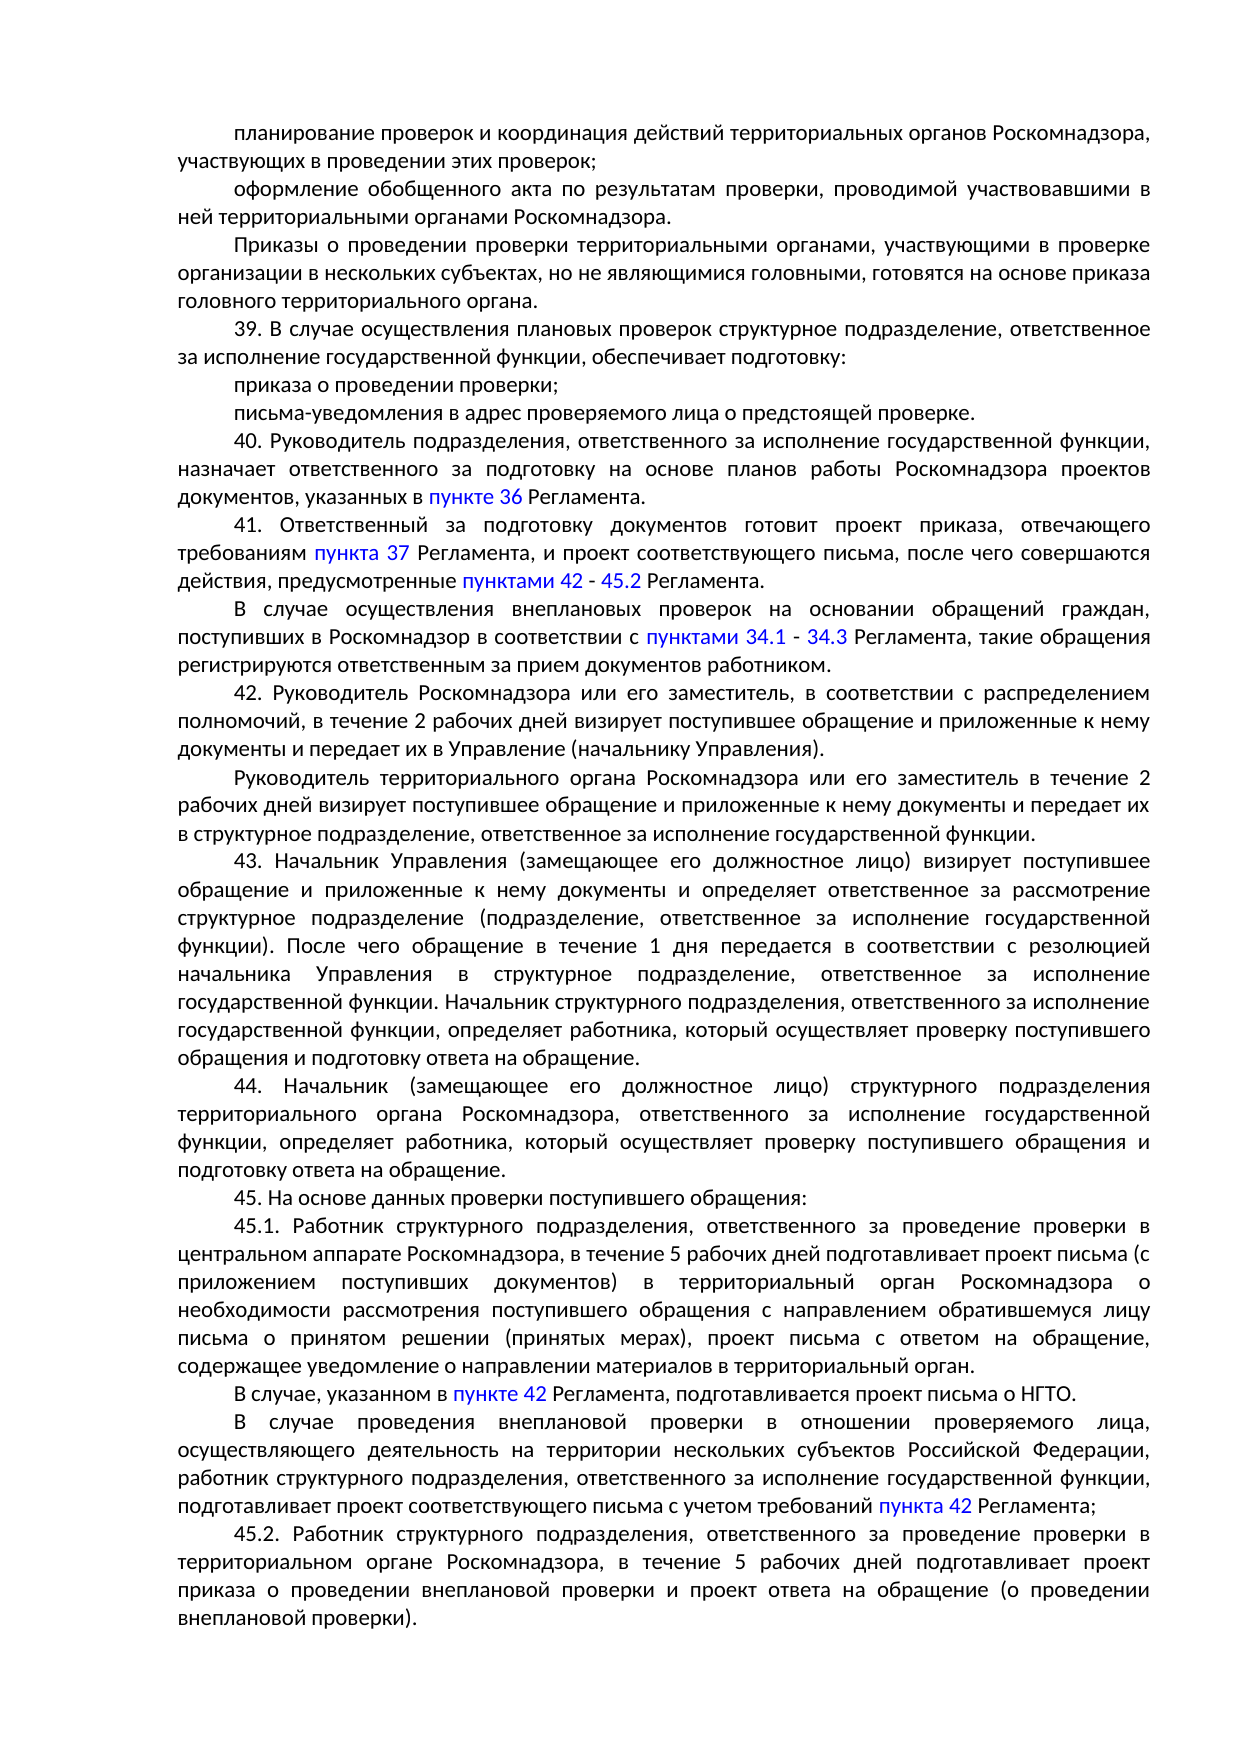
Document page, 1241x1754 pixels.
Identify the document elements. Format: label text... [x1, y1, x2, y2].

text В случае осуществления внеплановых проверок на основании обращений граждан, поступивших в Роскомнадзор в соответствии с пунктами 34.1 - 34.3 Регламента, такие обращения регистрируются ответственным за прием документов работником. [177, 594, 1152, 678]
text 43. Начальник Управления (замещающее его должностное лицо) визирует поступившее обращение и приложенные к нему документы и определяет ответственное за рассмотрение структурное подразделение (подразделение, ответственное за исполнение государственной функции). После чего обращение в течение 1 дня передается в соответствии с резолюцией начальника Управления в структурное подразделение, ответственное за исполнение государственной функции. Начальник структурного подразделения, ответственного за исполнение государственной функции, определяет работника, который осуществляет проверку поступившего обращения и подготовку ответа на обращение. [177, 847, 1152, 1071]
text письма-уведомления в адрес проверяемого лица о предстоящей проверке. [177, 398, 1152, 426]
text 42. Руководитель Роскомнадзора или его заместитель, в соответствии с распределением полномочий, в течение 2 рабочих дней визирует поступившее обращение и приложенные к нему документы и передает их в Управление (начальнику Управления). [177, 678, 1152, 763]
text приказа о проведении проверки; [177, 370, 1152, 398]
text Приказы о проведении проверки территориальными органами, участвующими в проверке организации в нескольких субъектах, но не являющимися головными, готовятся на основе приказа головного территориального органа. [177, 230, 1152, 314]
text оформление обобщенного акта по результатам проверки, проводимой участвовавшими в ней территориальными органами Роскомнадзора. [177, 174, 1152, 230]
text 40. Руководитель подразделения, ответственного за исполнение государственной функции, назначает ответственного за подготовку на основе планов работы Роскомнадзора проектов документов, указанных в пункте 36 Регламента. [177, 426, 1152, 510]
text Руководитель территориального органа Роскомнадзора или его заместитель в течение 2 рабочих дней визирует поступившее обращение и приложенные к нему документы и передает их в структурное подразделение, ответственное за исполнение государственной функции. [177, 763, 1152, 847]
text 45.2. Работник структурного подразделения, ответственного за проведение проверки в территориальном органе Роскомнадзора, в течение 5 рабочих дней подготавливает проект приказа о проведении внеплановой проверки и проект ответа на обращение (о проведении внеплановой проверки). [177, 1519, 1152, 1631]
text 45. На основе данных проверки поступившего обращения: [177, 1183, 1152, 1211]
text В случае проведения внеплановой проверки в отношении проверяемого лица, осуществляющего деятельность на территории нескольких субъектов Российской Федерации, работник структурного подразделения, ответственного за исполнение государственной функции, подготавливает проект соответствующего письма с учетом требований пункта 42 Регламента; [177, 1407, 1152, 1519]
text 39. В случае осуществления плановых проверок структурное подразделение, ответственное за исполнение государственной функции, обеспечивает подготовку: [177, 314, 1152, 370]
text 41. Ответственный за подготовку документов готовит проект приказа, отвечающего требованиям пункта 37 Регламента, и проект соответствующего письма, после чего совершаются действия, предусмотренные пунктами 42 - 45.2 Регламента. [177, 510, 1152, 594]
text В случае, указанном в пункте 42 Регламента, подготавливается проект письма о НГТО. [177, 1379, 1152, 1407]
text 44. Начальник (замещающее его должностное лицо) структурного подразделения территориального органа Роскомнадзора, ответственного за исполнение государственной функции, определяет работника, который осуществляет проверку поступившего обращения и подготовку ответа на обращение. [177, 1071, 1152, 1183]
text планирование проверок и координация действий территориальных органов Роскомнадзора, участвующих в проведении этих проверок; [177, 118, 1152, 174]
text 45.1. Работник структурного подразделения, ответственного за проведение проверки в центральном аппарате Роскомнадзора, в течение 5 рабочих дней подготавливает проект письма (с приложением поступивших документов) в территориальный орган Роскомнадзора о необходимости рассмотрения поступившего обращения с направлением обратившемуся лицу письма о принятом решении (принятых мерах), проект письма с ответом на обращение, содержащее уведомление о направлении материалов в территориальный орган. [177, 1211, 1152, 1379]
